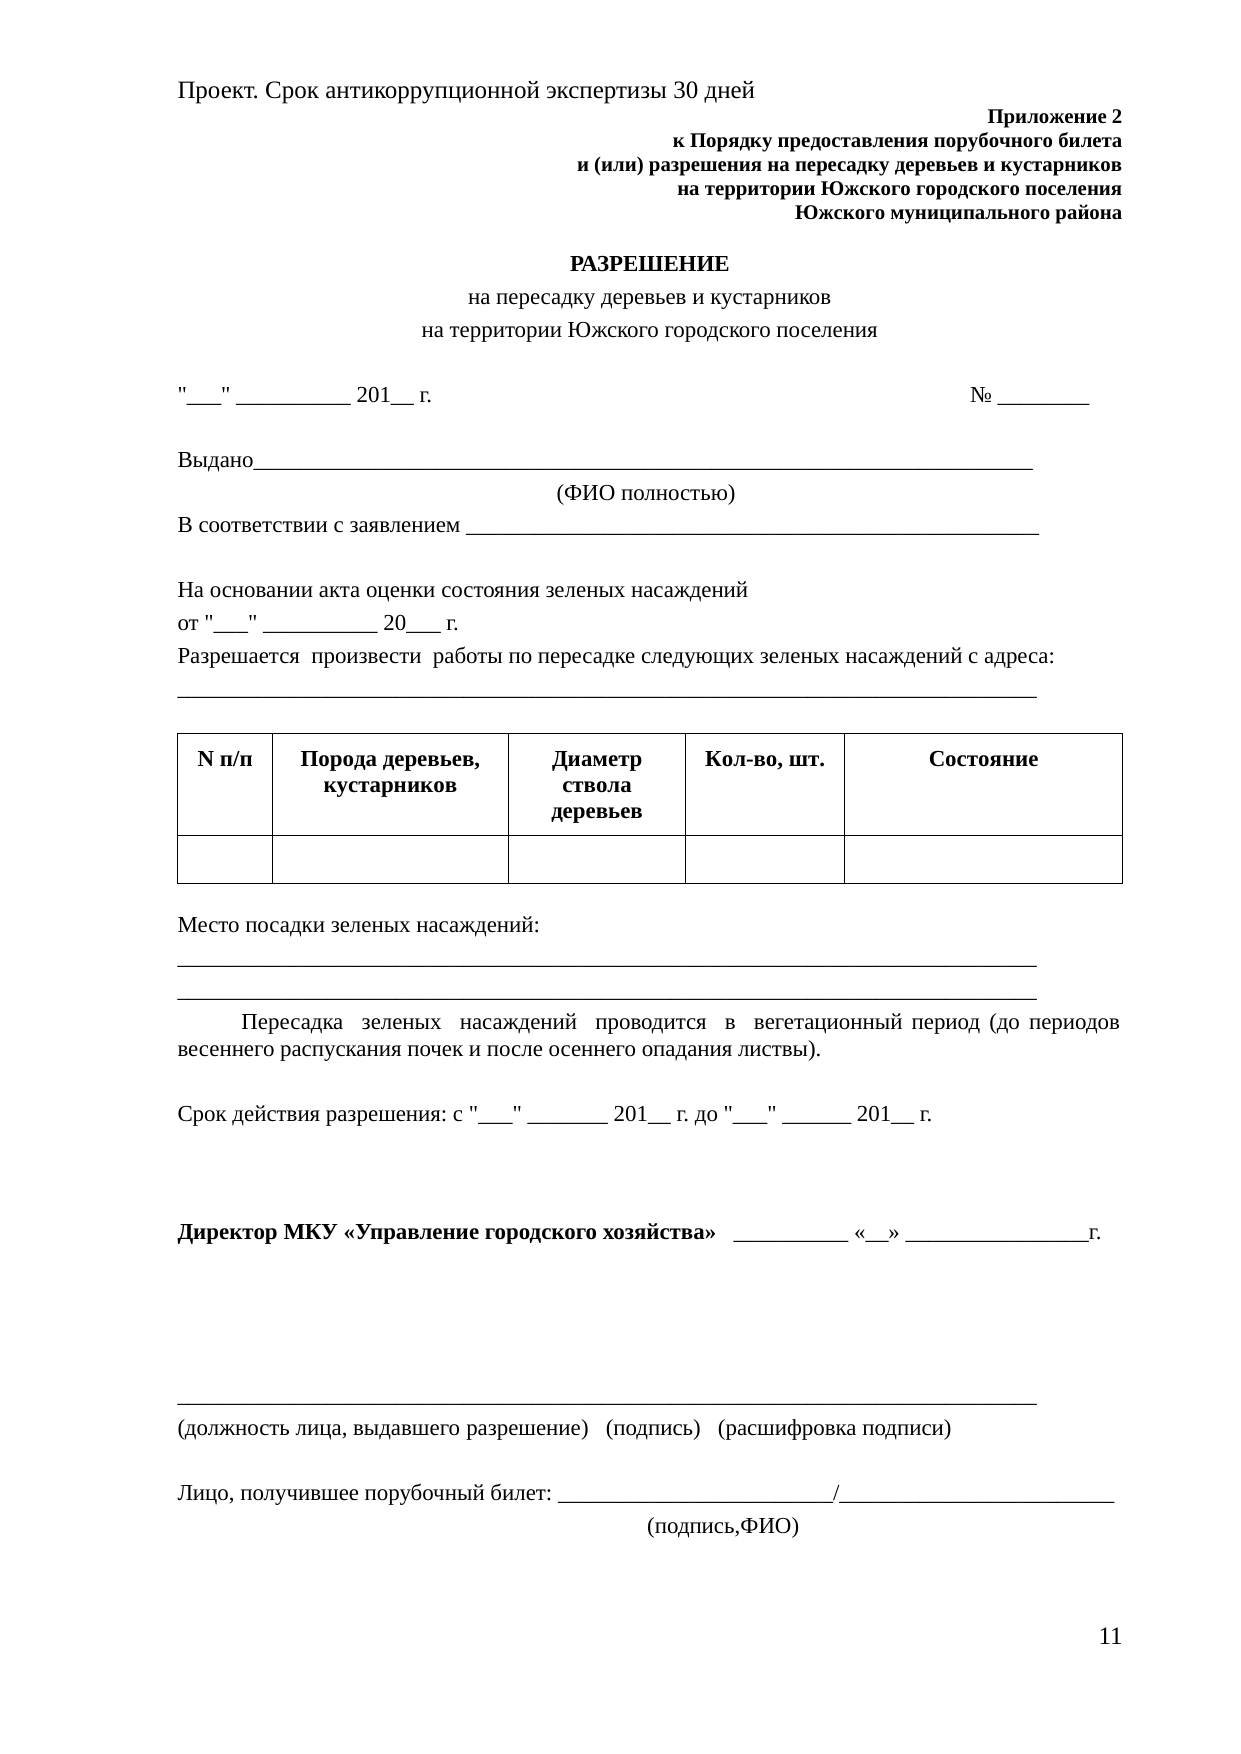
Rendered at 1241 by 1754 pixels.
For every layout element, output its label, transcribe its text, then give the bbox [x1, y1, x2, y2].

text Пересадка зеленых насаждений проводится в вегетационный период (до периодов весеннего распускания почек и после осеннего опадания листвы). [177, 1008, 1122, 1061]
text и (или) разрешения на пересадку деревьев и кустарников [177, 152, 1122, 176]
table_header Порода деревьев, кустарников [273, 734, 508, 834]
table_cell [845, 836, 1122, 883]
text "___" __________ 201__ г. № ________ [177, 381, 1122, 407]
table_cell [686, 836, 844, 883]
text Место посадки зеленых насаждений: [177, 911, 1122, 937]
text (должность лица, выдавшего разрешение) (подпись) (расшифровка подписи) [177, 1414, 1122, 1440]
table_header N п/п [178, 734, 272, 834]
table_header Диаметр ствола деревьев [509, 734, 685, 834]
text Лицо, получившее порубочный билет: ________________________/________________________ [177, 1479, 1122, 1505]
text ___________________________________________________________________________ [177, 674, 1122, 701]
text (ФИО полностью) [177, 479, 1122, 505]
table_cell [509, 836, 685, 883]
text Директор МКУ «Управление городского хозяйства» __________ «__» ________________г. [177, 1218, 1122, 1244]
text РАЗРЕШЕНИЕ [177, 250, 1122, 277]
text к Порядку предоставления порубочного билета [177, 128, 1122, 152]
text ___________________________________________________________________________ [177, 976, 1122, 1002]
table_header Кол-во, шт. [686, 734, 844, 834]
text ___________________________________________________________________________ [177, 943, 1122, 969]
text на территории Южского городского поселения [177, 176, 1122, 200]
table_cell [273, 836, 508, 883]
text от "___" __________ 20___ г. [177, 609, 1122, 635]
text Южского муниципального района [177, 200, 1122, 224]
text на пересадку деревьев и кустарников [177, 283, 1122, 309]
text Выдано____________________________________________________________________ [177, 446, 1122, 472]
text (подпись,ФИО) [177, 1512, 1122, 1538]
text ___________________________________________________________________________ [177, 1381, 1122, 1408]
table_cell [178, 836, 272, 883]
table_header Состояние [845, 734, 1122, 834]
text На основании акта оценки состояния зеленых насаждений [177, 576, 1122, 603]
text Разрешается произвести работы по пересадке следующих зеленых насаждений с адреса: [177, 642, 1122, 668]
text на территории Южского городского поселения [177, 316, 1122, 342]
text Приложение 2 [177, 104, 1122, 128]
text В соответствии с заявлением __________________________________________________ [177, 511, 1122, 538]
text Срок действия разрешения: с "___" _______ 201__ г. до "___" ______ 201__ г. [177, 1100, 1122, 1126]
